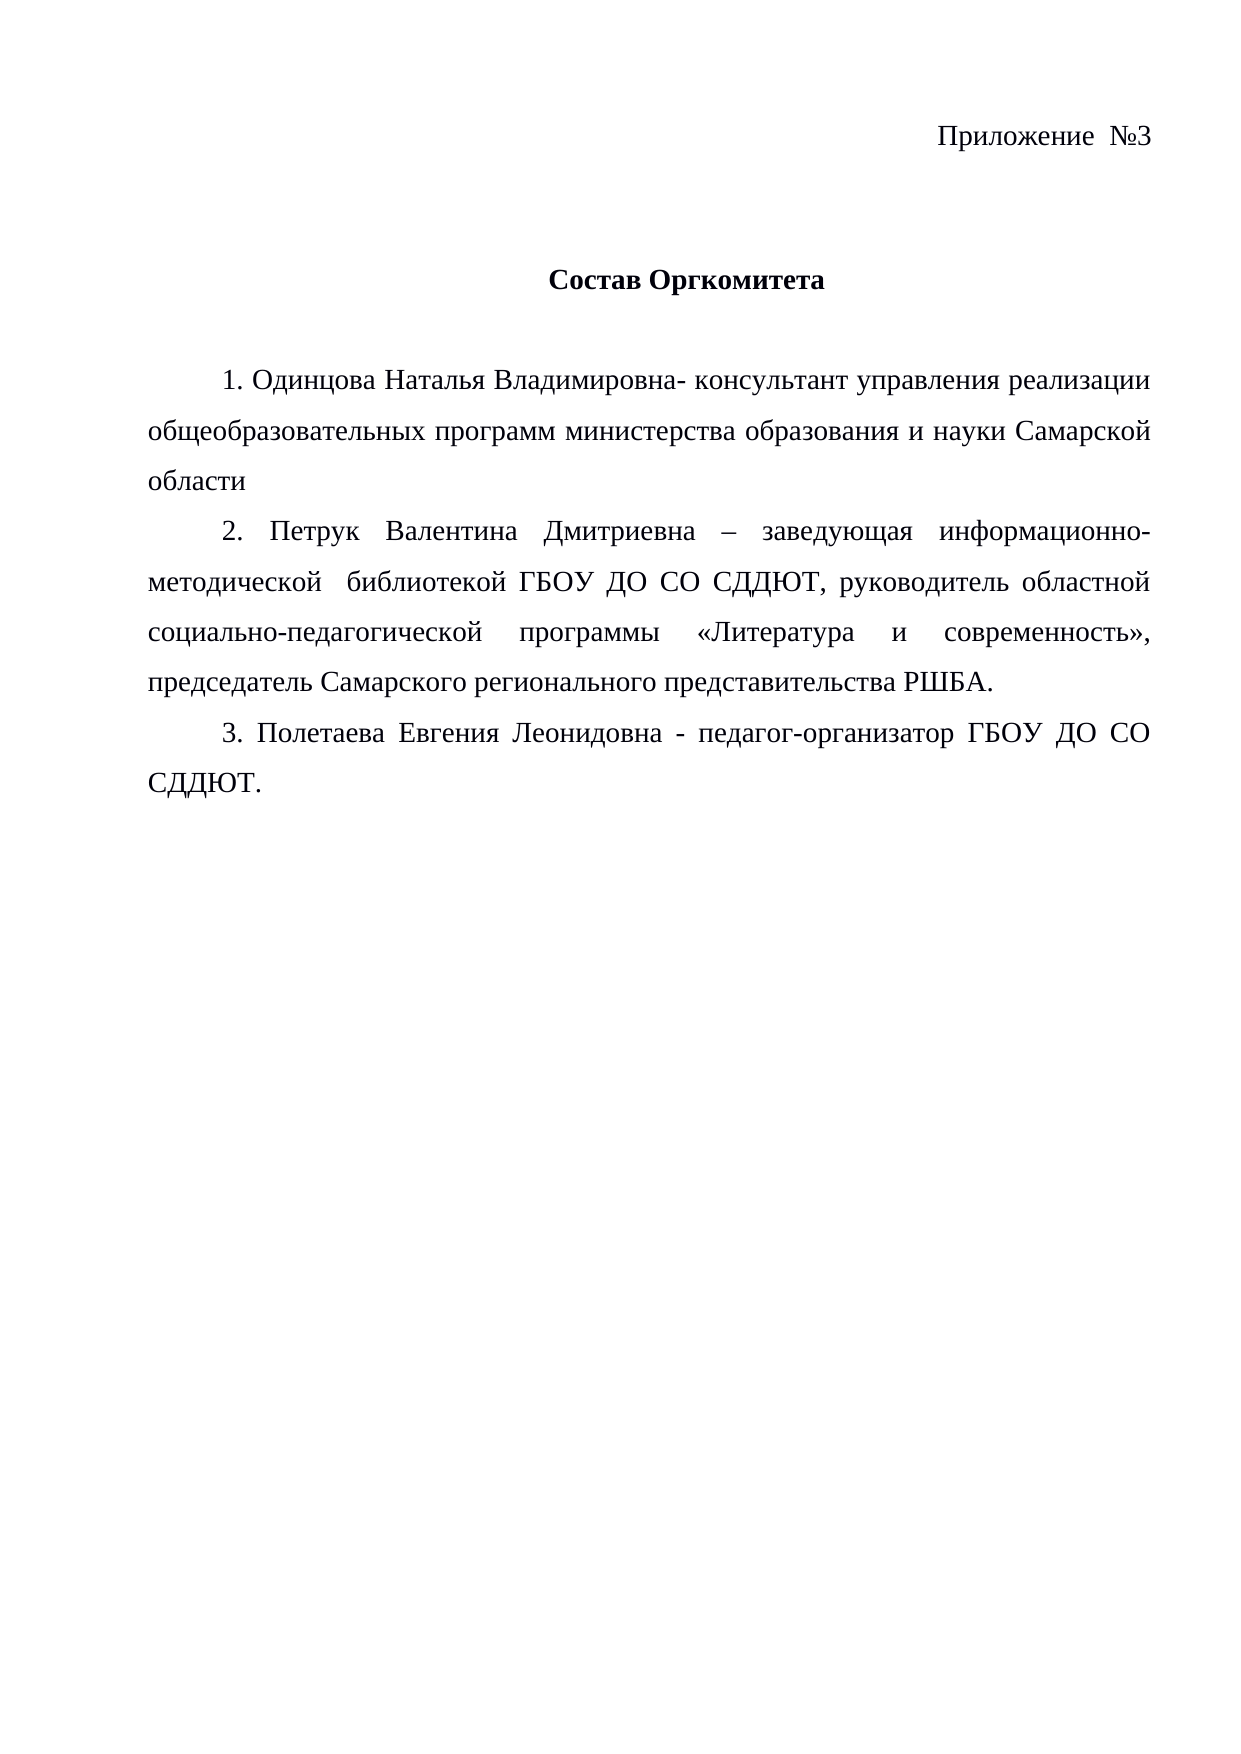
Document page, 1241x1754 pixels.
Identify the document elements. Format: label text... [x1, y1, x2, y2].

text Состав Оргкомитета [148, 262, 1152, 295]
text 2. Петрук Валентина Дмитриевна – заведующая информационно-методической библиотекой ГБОУ ДО СО СДДЮТ, руководитель областной социально-педагогической программы «Литература и современность», председатель Самарского регионального представительства РШБА. [148, 513, 1152, 698]
text Приложение №3 [148, 118, 1152, 152]
text 1. Одинцова Наталья Владимировна- консультант управления реализации общеобразовательных программ министерства образования и науки Самарской области [148, 362, 1152, 497]
text 3. Полетаева Евгения Леонидовна - педагог-организатор ГБОУ ДО СО СДДЮТ. [148, 715, 1152, 798]
